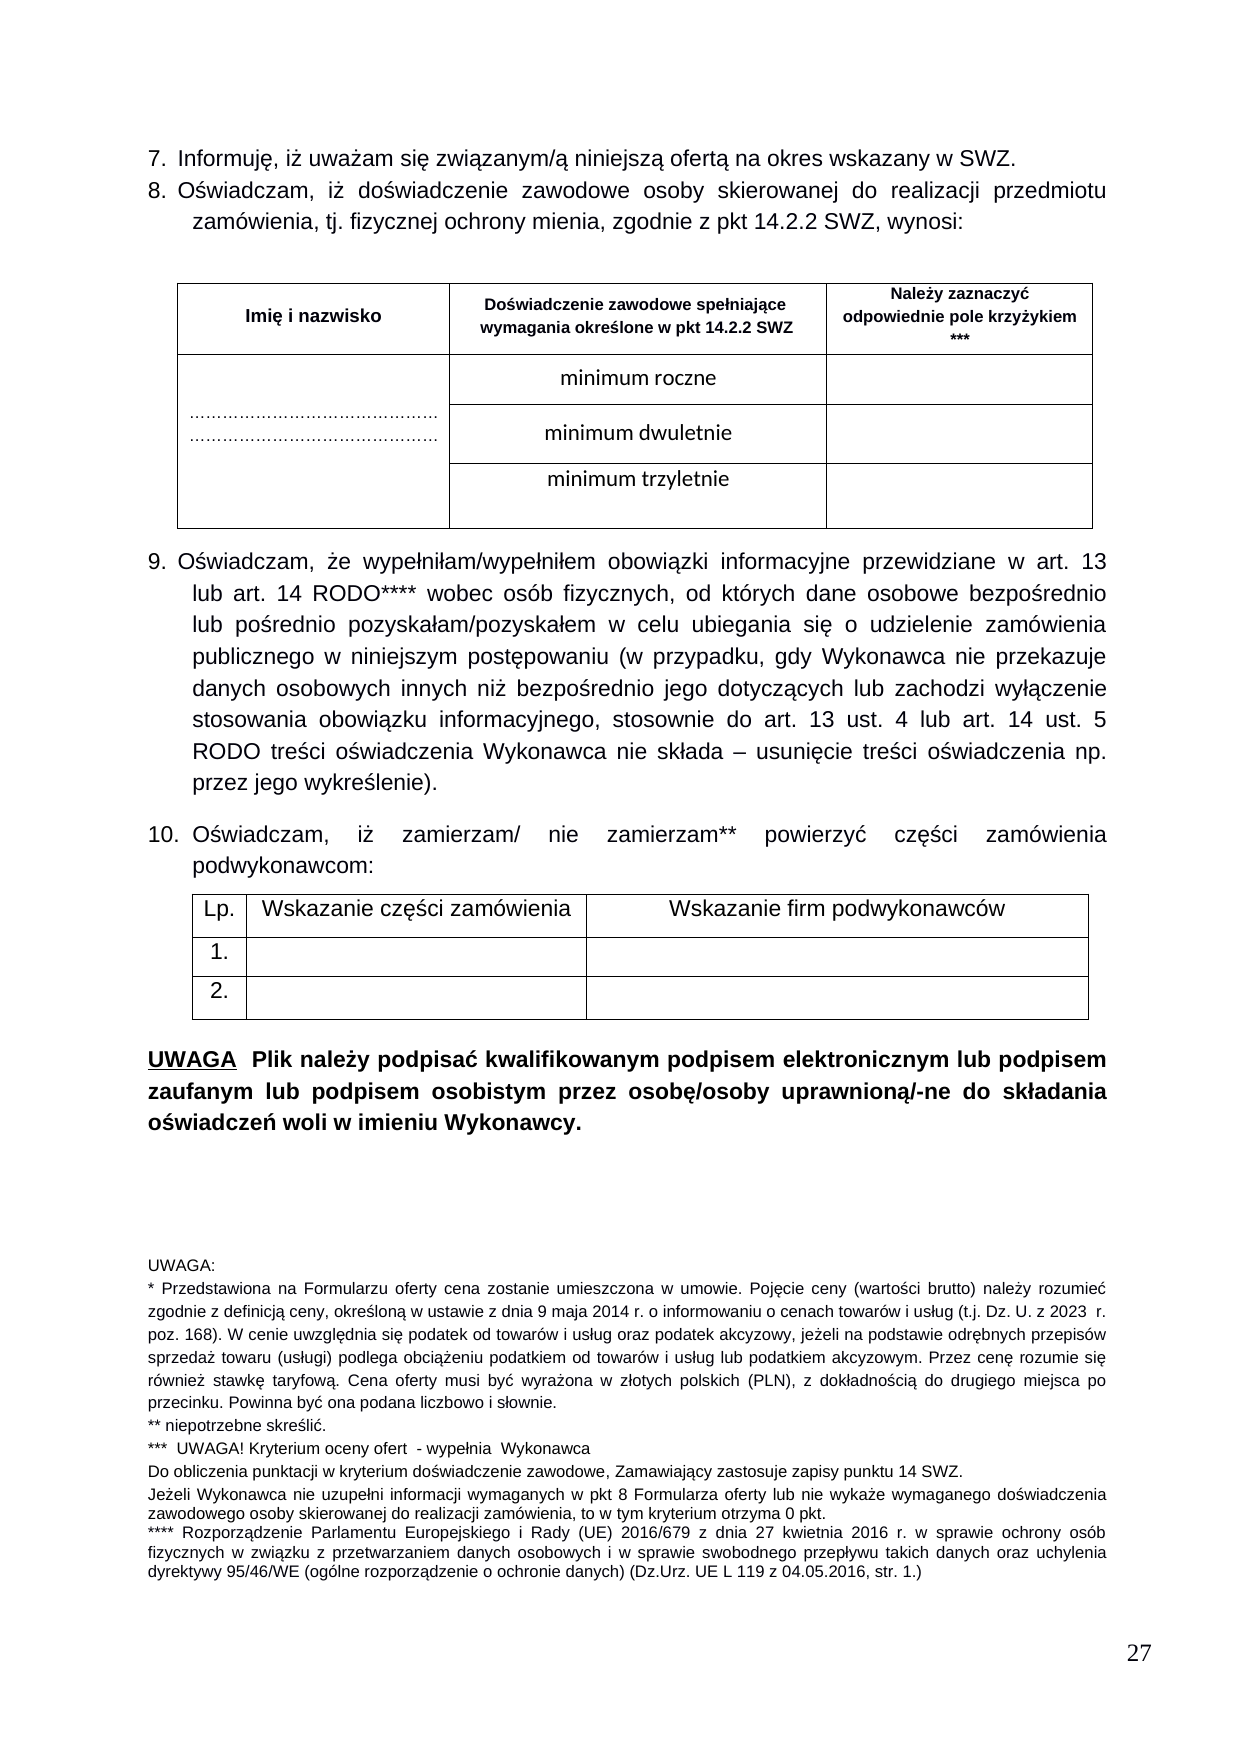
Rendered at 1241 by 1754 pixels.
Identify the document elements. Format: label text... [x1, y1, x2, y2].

table_cell minimum trzyletnie [450, 464, 826, 527]
text Jeżeli Wykonawca nie uzupełni informacji wymaganych w pkt 8 Formularza oferty lub nie wykaże wymaganego doświadczenia zawodowego osoby skierowanej do realizacji zamówienia, to w tym kryterium otrzyma 0 pkt. [148, 1485, 1107, 1523]
table_cell minimum roczne [450, 355, 826, 404]
table_header Doświadczenie zawodowe spełniające wymagania określone w pkt 14.2.2 SWZ [450, 284, 826, 354]
table_header Imię i nazwisko [178, 284, 449, 354]
text ** niepotrzebne skreślić. [148, 1416, 1107, 1435]
table_cell minimum dwuletnie [450, 405, 826, 463]
text Do obliczenia punktacji w kryterium doświadczenie zawodowe, Zamawiający zastosuje zapisy punktu 14 SWZ. [148, 1462, 1107, 1481]
table_header Lp. [193, 895, 246, 937]
table_cell ……………………………………… ……………………………………… [178, 355, 449, 527]
list Oświadczam, iż zamierzam/ nie zamierzam** powierzyć części zamówienia podwykonawcom: [148, 821, 1107, 879]
table_header Wskazanie części zamówienia [247, 895, 586, 937]
text *** UWAGA! Kryterium oceny ofert - wypełnia Wykonawca [148, 1439, 1107, 1458]
table_header Należy zaznaczyć odpowiednie pole krzyżykiem *** [827, 284, 1092, 354]
list Oświadczam, iż doświadczenie zawodowe osoby skierowanej do realizacji przedmiotu zamówienia, tj. fizycznej ochrony mienia, zgodnie z pkt 14.2.2 SWZ, wynosi: [148, 177, 1107, 234]
text UWAGA: [148, 1256, 1107, 1275]
text * Przedstawiona na Formularzu oferty cena zostanie umieszczona w umowie. Pojęcie ceny (wartości brutto) należy rozumieć zgodnie z definicją ceny, określoną w ustawie z dnia 9 maja 2014 r. o informowaniu o cenach towarów i usług (t.j. Dz. U. z 2023 r. poz. 168). W cenie uwzględnia się podatek od towarów i usług oraz podatek akcyzowy, jeżeli na podstawie odrębnych przepisów sprzedaż towaru (usługi) podlega obciążeniu podatkiem od towarów i usług lub podatkiem akcyzowym. Przez cenę rozumie się również stawkę taryfową. Cena oferty musi być wyrażona w złotych polskich (PLN), z dokładnością do drugiego miejsca po przecinku. Powinna być ona podana liczbowo i słownie. [148, 1279, 1107, 1412]
table_cell [827, 464, 1092, 527]
list Oświadczam, że wypełniłam/wypełniłem obowiązki informacyjne przewidziane w art. 13 lub art. 14 RODO**** wobec osób fizycznych, od których dane osobowe bezpośrednio lub pośrednio pozyskałam/pozyskałem w celu ubiegania się o udzielenie zamówienia publicznego w niniejszym postępowaniu (w przypadku, gdy Wykonawca nie przekazuje danych osobowych innych niż bezpośrednio jego dotyczących lub zachodzi wyłączenie stosowania obowiązku informacyjnego, stosownie do art. 13 ust. 4 lub art. 14 ust. 5 RODO treści oświadczenia Wykonawca nie składa – usunięcie treści oświadczenia np. przez jego wykreślenie). [148, 548, 1107, 796]
table_cell [247, 938, 586, 976]
table_cell [827, 355, 1092, 404]
text **** Rozporządzenie Parlamentu Europejskiego i Rady (UE) 2016/679 z dnia 27 kwietnia 2016 r. w sprawie ochrony osób fizycznych w związku z przetwarzaniem danych osobowych i w sprawie swobodnego przepływu takich danych oraz uchylenia dyrektywy 95/46/WE (ogólne rozporządzenie o ochronie danych) (Dz.Urz. UE L 119 z 04.05.2016, str. 1.) [148, 1523, 1107, 1581]
table_cell [827, 405, 1092, 463]
table_header Wskazanie firm podwykonawców [587, 895, 1088, 937]
table_cell [587, 977, 1088, 1019]
table_cell [247, 977, 586, 1019]
text UWAGA Plik należy podpisać kwalifikowanym podpisem elektronicznym lub podpisem zaufanym lub podpisem osobistym przez osobę/osoby uprawnioną/-ne do składania oświadczeń woli w imieniu Wykonawcy. [148, 1046, 1107, 1136]
list Informuję, iż uważam się związanym/ą niniejszą ofertą na okres wskazany w SWZ. [148, 145, 1107, 171]
table_cell [587, 938, 1088, 976]
table_cell 1. [193, 938, 246, 976]
table_cell 2. [193, 977, 246, 1019]
